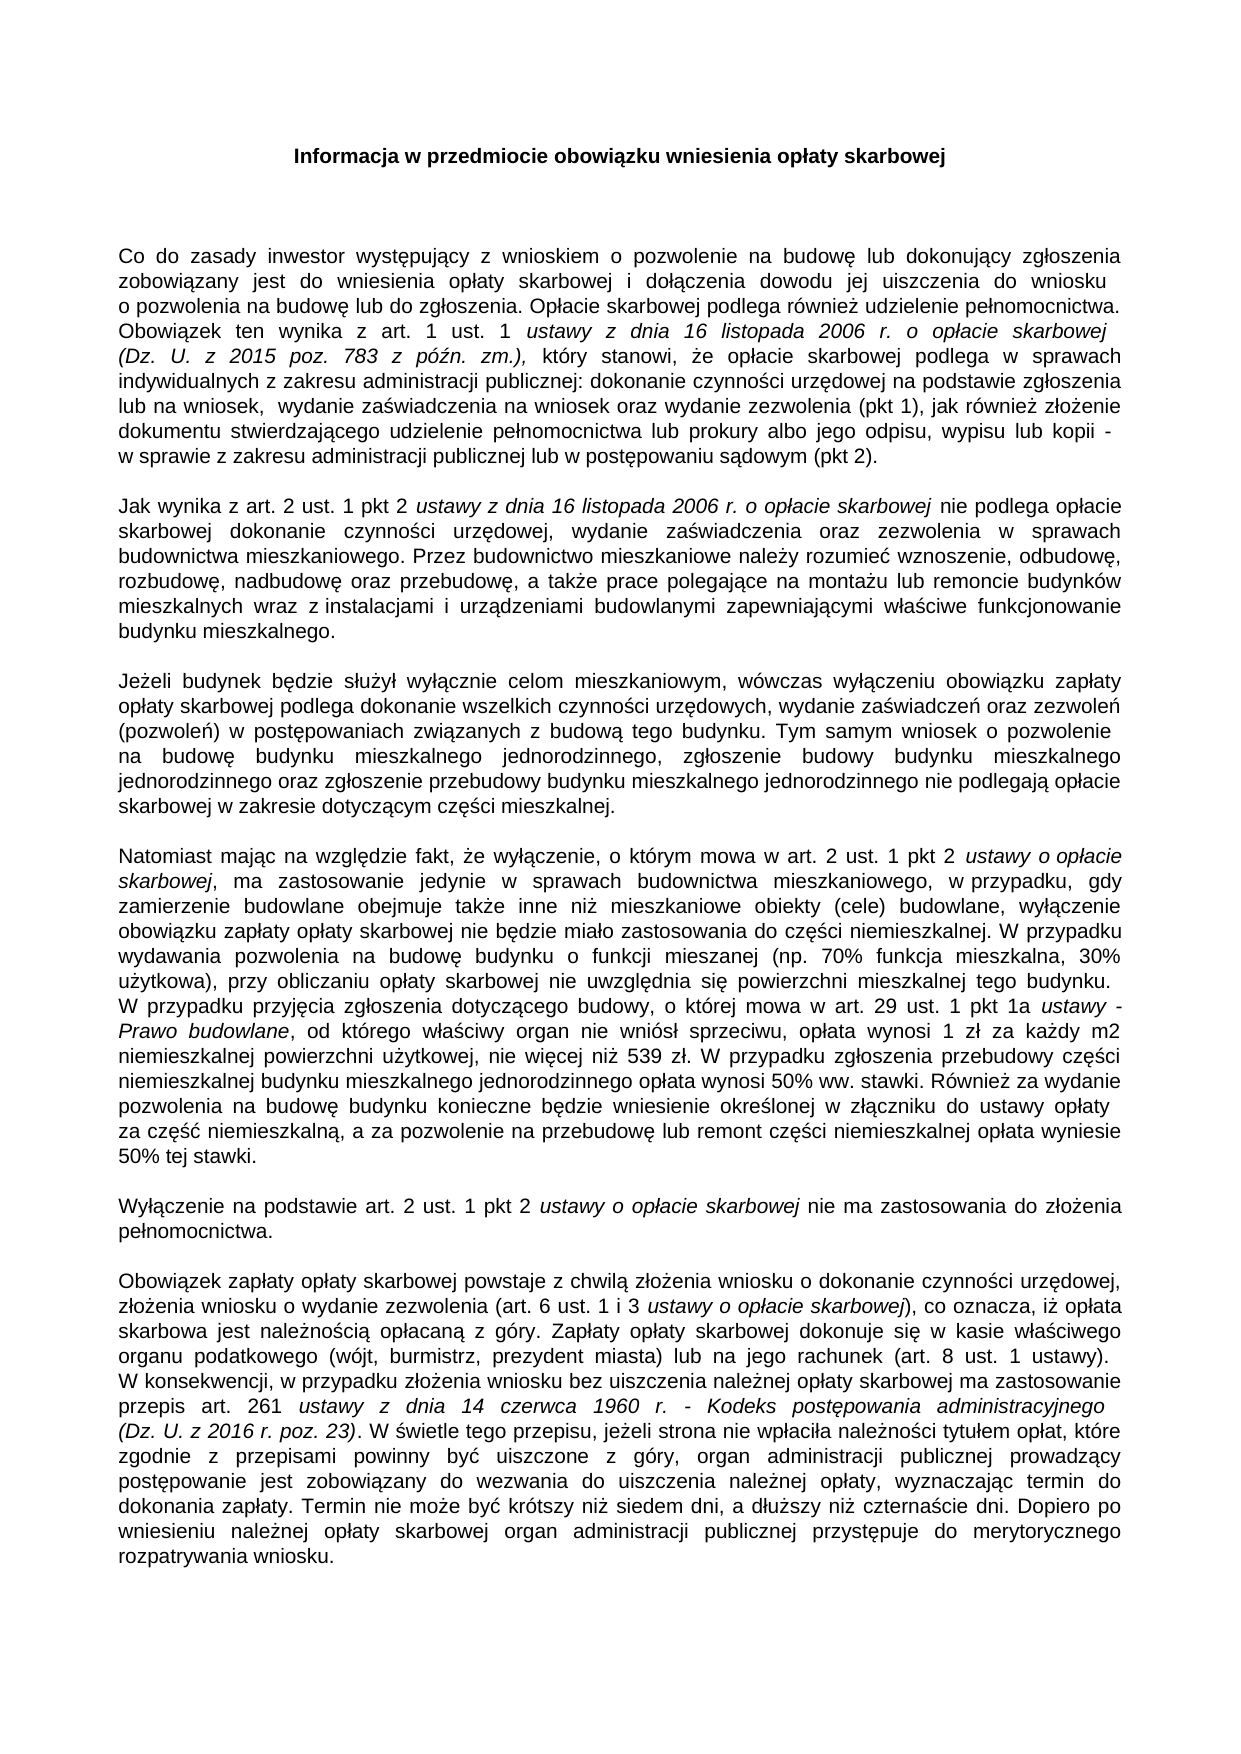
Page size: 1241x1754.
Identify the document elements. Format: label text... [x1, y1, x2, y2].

text Jeżeli budynek będzie służył wyłącznie celom mieszkaniowym, wówczas wyłączeniu obowiązku zapłaty opłaty skarbowej podlega dokonanie wszelkich czynności urzędowych, wydanie zaświadczeń oraz zezwoleń (pozwoleń) w postępowaniach związanych z budową tego budynku. Tym samym wniosek o pozwolenie na budowę budynku mieszkalnego jednorodzinnego, zgłoszenie budowy budynku mieszkalnego jednorodzinnego oraz zgłoszenie przebudowy budynku mieszkalnego jednorodzinnego nie podlegają opłacie skarbowej w zakresie dotyczącym części mieszkalnej. [118, 668, 1122, 818]
text Obowiązek zapłaty opłaty skarbowej powstaje z chwilą złożenia wniosku o dokonanie czynności urzędowej, złożenia wniosku o wydanie zezwolenia (art. 6 ust. 1 i 3 ustawy o opłacie skarbowej), co oznacza, iż opłata skarbowa jest należnością opłacaną z góry. Zapłaty opłaty skarbowej dokonuje się w kasie właściwego organu podatkowego (wójt, burmistrz, prezydent miasta) lub na jego rachunek (art. 8 ust. 1 ustawy). W konsekwencji, w przypadku złożenia wniosku bez uiszczenia należnej opłaty skarbowej ma zastosowanie przepis art. 261 ustawy z dnia 14 czerwca 1960 r. - Kodeks postępowania administracyjnego (Dz. U. z 2016 r. poz. 23). W świetle tego przepisu, jeżeli strona nie wpłaciła należności tytułem opłat, które zgodnie z przepisami powinny być uiszczone z góry, organ administracji publicznej prowadzący postępowanie jest zobowiązany do wezwania do uiszczenia należnej opłaty, wyznaczając termin do dokonania zapłaty. Termin nie może być krótszy niż siedem dni, a dłuższy niż czternaście dni. Dopiero po wniesieniu należnej opłaty skarbowej organ administracji publicznej przystępuje do merytorycznego rozpatrywania wniosku. [118, 1268, 1122, 1568]
text Co do zasady inwestor występujący z wnioskiem o pozwolenie na budowę lub dokonujący zgłoszenia zobowiązany jest do wniesienia opłaty skarbowej i dołączenia dowodu jej uiszczenia do wniosku o pozwolenia na budowę lub do zgłoszenia. Opłacie skarbowej podlega również udzielenie pełnomocnictwa. Obowiązek ten wynika z art. 1 ust. 1 ustawy z dnia 16 listopada 2006 r. o opłacie skarbowej (Dz. U. z 2015 poz. 783 z późn. zm.), który stanowi, że opłacie skarbowej podlega w sprawach indywidualnych z zakresu administracji publicznej: dokonanie czynności urzędowej na podstawie zgłoszenia lub na wniosek, wydanie zaświadczenia na wniosek oraz wydanie zezwolenia (pkt 1), jak również złożenie dokumentu stwierdzającego udzielenie pełnomocnictwa lub prokury albo jego odpisu, wypisu lub kopii - w sprawie z zakresu administracji publicznej lub w postępowaniu sądowym (pkt 2). [118, 243, 1122, 468]
text Informacja w przedmiocie obowiązku wniesienia opłaty skarbowej [118, 143, 1122, 168]
text Natomiast mając na względzie fakt, że wyłączenie, o którym mowa w art. 2 ust. 1 pkt 2 ustawy o opłacie skarbowej, ma zastosowanie jedynie w sprawach budownictwa mieszkaniowego, w przypadku, gdy zamierzenie budowlane obejmuje także inne niż mieszkaniowe obiekty (cele) budowlane, wyłączenie obowiązku zapłaty opłaty skarbowej nie będzie miało zastosowania do części niemieszkalnej. W przypadku wydawania pozwolenia na budowę budynku o funkcji mieszanej (np. 70% funkcja mieszkalna, 30% użytkowa), przy obliczaniu opłaty skarbowej nie uwzględnia się powierzchni mieszkalnej tego budynku. W przypadku przyjęcia zgłoszenia dotyczącego budowy, o której mowa w art. 29 ust. 1 pkt 1a ustawy - Prawo budowlane, od którego właściwy organ nie wniósł sprzeciwu, opłata wynosi 1 zł za każdy m2 niemieszkalnej powierzchni użytkowej, nie więcej niż 539 zł. W przypadku zgłoszenia przebudowy części niemieszkalnej budynku mieszkalnego jednorodzinnego opłata wynosi 50% ww. stawki. Również za wydanie pozwolenia na budowę budynku konieczne będzie wniesienie określonej w złączniku do ustawy opłaty za część niemieszkalną, a za pozwolenie na przebudowę lub remont części niemieszkalnej opłata wyniesie 50% tej stawki. [118, 843, 1122, 1168]
text Jak wynika z art. 2 ust. 1 pkt 2 ustawy z dnia 16 listopada 2006 r. o opłacie skarbowej nie podlega opłacie skarbowej dokonanie czynności urzędowej, wydanie zaświadczenia oraz zezwolenia w sprawach budownictwa mieszkaniowego. Przez budownictwo mieszkaniowe należy rozumieć wznoszenie, odbudowę, rozbudowę, nadbudowę oraz przebudowę, a także prace polegające na montażu lub remoncie budynków mieszkalnych wraz z instalacjami i urządzeniami budowlanymi zapewniającymi właściwe funkcjonowanie budynku mieszkalnego. [118, 493, 1122, 643]
text Wyłączenie na podstawie art. 2 ust. 1 pkt 2 ustawy o opłacie skarbowej nie ma zastosowania do złożenia pełnomocnictwa. [118, 1193, 1122, 1243]
